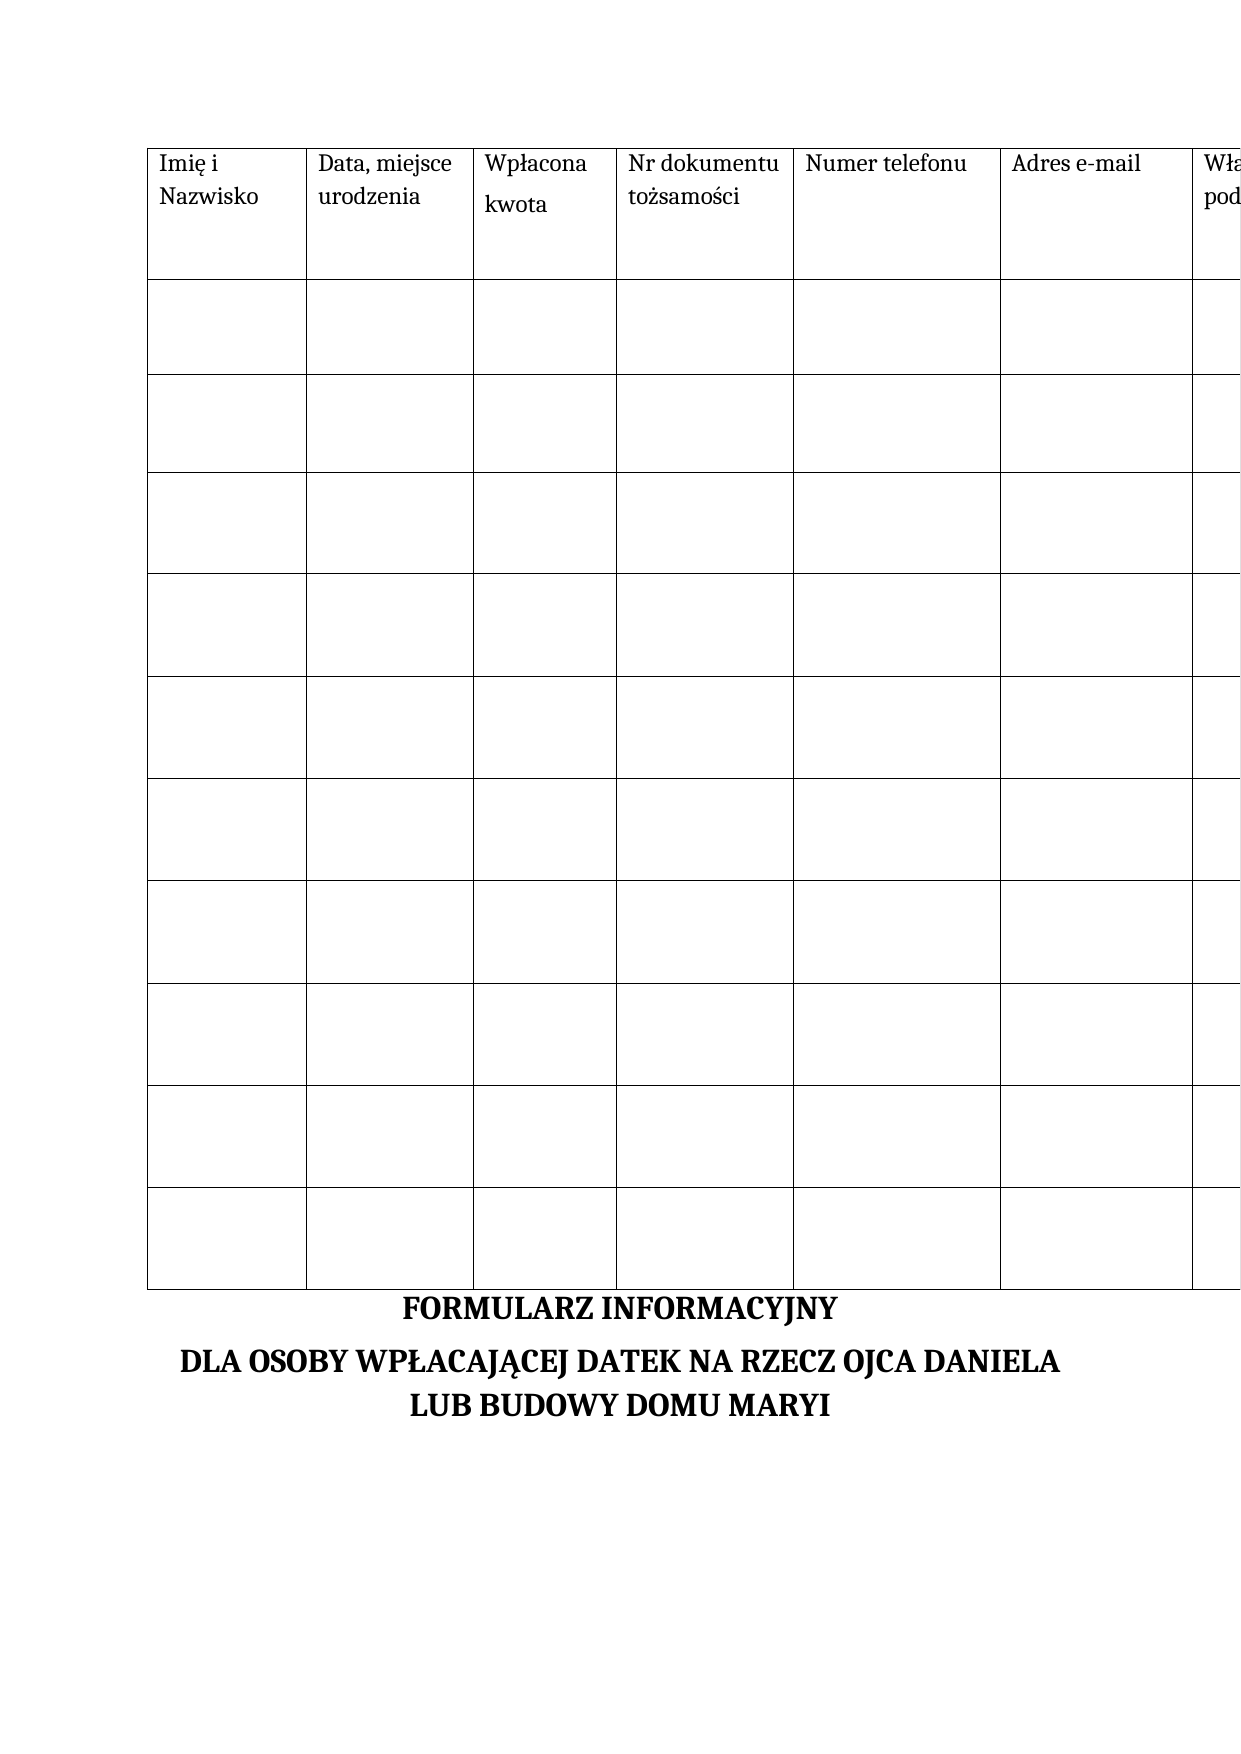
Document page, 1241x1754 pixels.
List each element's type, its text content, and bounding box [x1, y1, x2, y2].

table_cell [307, 1086, 473, 1187]
table_cell [617, 984, 793, 1084]
table_cell [794, 881, 1000, 982]
table_cell [148, 375, 306, 472]
table_header Numer telefonu [794, 149, 1000, 279]
table_cell [148, 1188, 306, 1289]
table_cell [617, 280, 793, 374]
table_cell [794, 779, 1000, 880]
table_cell [1001, 1188, 1192, 1289]
table_cell [307, 280, 473, 374]
table_cell [474, 280, 616, 374]
table_cell [794, 1188, 1000, 1289]
table_cell [617, 1188, 793, 1289]
table_cell [617, 881, 793, 982]
table_cell [1001, 779, 1192, 880]
table_cell [1193, 473, 1240, 573]
table_cell [474, 473, 616, 573]
table_cell [307, 677, 473, 778]
table_cell [1193, 881, 1240, 982]
table_cell [617, 677, 793, 778]
table_cell [474, 984, 616, 1084]
table_cell [1001, 375, 1192, 472]
table_cell [617, 473, 793, 573]
table_cell [1001, 280, 1192, 374]
table_cell [1193, 280, 1240, 374]
table_cell [1001, 984, 1192, 1084]
table_cell [307, 473, 473, 573]
table_cell [1001, 1086, 1192, 1187]
table_cell [794, 677, 1000, 778]
table_cell [1193, 779, 1240, 880]
table_cell [148, 574, 306, 676]
table_header Nr dokumentu tożsamości [617, 149, 793, 279]
table_cell [1193, 375, 1240, 472]
table_header Imię i Nazwisko [148, 149, 306, 279]
table_cell [148, 473, 306, 573]
table_cell [794, 984, 1000, 1084]
table_cell [148, 779, 306, 880]
table_cell [617, 1086, 793, 1187]
table_cell [794, 375, 1000, 472]
table_cell [617, 574, 793, 676]
table_header Własnoręczny podpis [1193, 149, 1240, 279]
table_cell [307, 881, 473, 982]
table_cell [1193, 1188, 1240, 1289]
table_cell [794, 574, 1000, 676]
table_cell [148, 881, 306, 982]
table_cell [794, 280, 1000, 374]
table_cell [307, 375, 473, 472]
table_cell [474, 881, 616, 982]
table_cell [474, 1188, 616, 1289]
table_cell [1193, 1086, 1240, 1187]
table_cell [1193, 574, 1240, 676]
table_cell [1001, 574, 1192, 676]
table_cell [148, 984, 306, 1084]
table_cell [307, 779, 473, 880]
table_header Data, miejsce urodzenia [307, 149, 473, 279]
text DLA OSOBY WPŁACAJĄCEJ DATEK NA RZECZ OJCA DANIELA LUB BUDOWY DOMU MARYI [148, 1342, 1093, 1424]
table_cell [148, 677, 306, 778]
table_cell [307, 984, 473, 1084]
table_cell [1193, 984, 1240, 1084]
table_cell [1001, 881, 1192, 982]
table_cell [1001, 473, 1192, 573]
table_cell [307, 574, 473, 676]
table_header Wpłacona kwota [474, 149, 616, 279]
table_cell [474, 1086, 616, 1187]
table_cell [474, 574, 616, 676]
table_cell [474, 779, 616, 880]
table_cell [617, 779, 793, 880]
table_cell [1001, 677, 1192, 778]
table_cell [794, 1086, 1000, 1187]
table_cell [148, 280, 306, 374]
table_header Adres e-mail [1001, 149, 1192, 279]
text FORMULARZ INFORMACYJNY [148, 1290, 1093, 1328]
table_cell [148, 1086, 306, 1187]
table_cell [307, 1188, 473, 1289]
table_cell [1193, 677, 1240, 778]
table_cell [474, 375, 616, 472]
table_cell [617, 375, 793, 472]
table_cell [794, 473, 1000, 573]
table_cell [474, 677, 616, 778]
